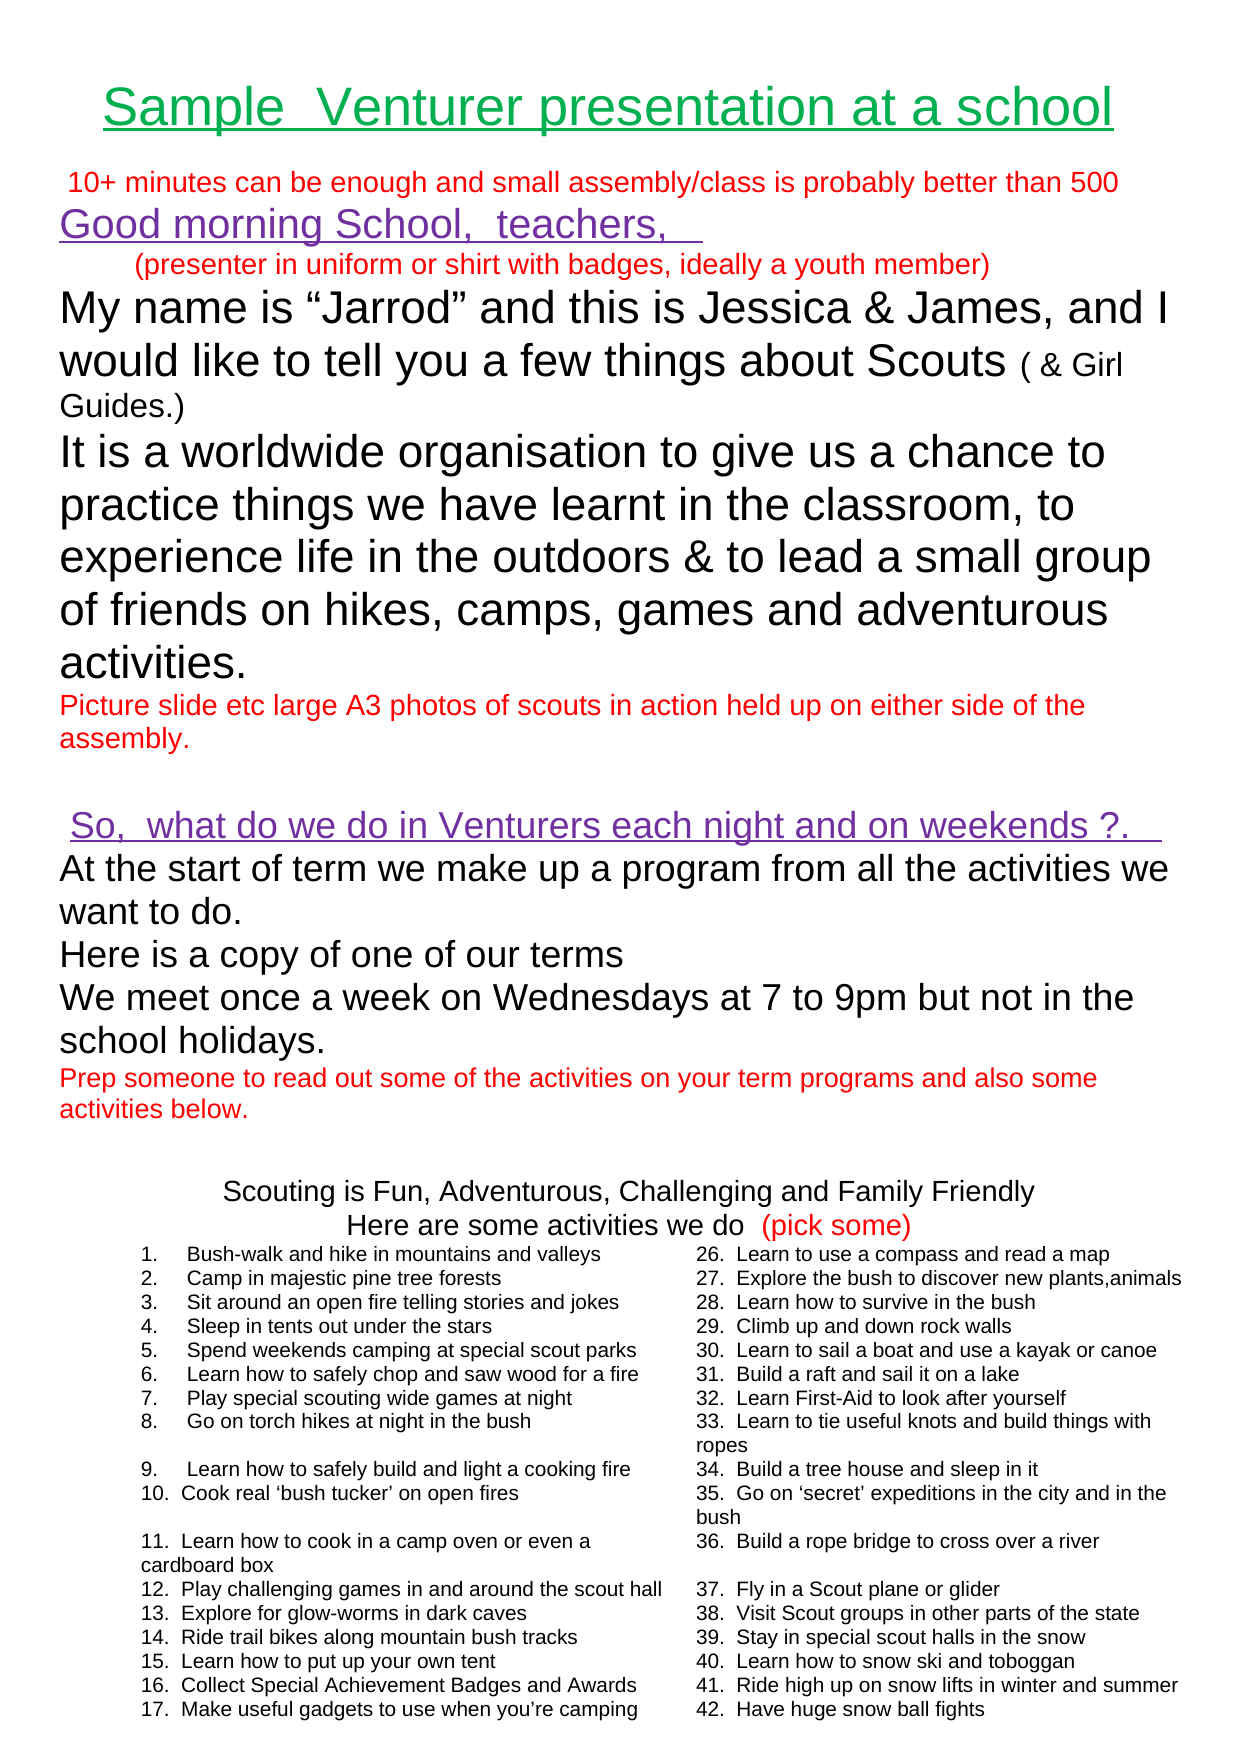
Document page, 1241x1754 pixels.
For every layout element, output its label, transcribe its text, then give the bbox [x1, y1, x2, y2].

table_cell 12. Play challenging games in and around the scout hall [129, 1577, 684, 1601]
table_cell 35. Go on ‘secret’ expeditions in the city and in the bush [685, 1481, 1199, 1529]
text At the start of term we make up a program from all the activities we want to do. [59, 846, 1199, 932]
table_cell 3. Sit around an open fire telling stories and jokes [129, 1290, 684, 1313]
table_cell 39. Stay in special scout halls in the snow [685, 1625, 1199, 1649]
table_cell 37. Fly in a Scout plane or glider [685, 1577, 1199, 1601]
table_cell 4. Sleep in tents out under the stars [129, 1314, 684, 1337]
table_cell 27. Explore the bush to discover new plants,animals [685, 1266, 1199, 1289]
text Here is a copy of one of our terms [59, 932, 1199, 975]
table_cell 9. Learn how to safely build and light a cooking fire [129, 1457, 684, 1481]
table_cell 8. Go on torch hikes at night in the bush [129, 1409, 684, 1457]
table_cell 34. Build a tree house and sleep in it [685, 1457, 1199, 1481]
text So, what do we do in Venturers each night and on weekends ?. [59, 803, 1199, 846]
table_cell 33. Learn to tie useful knots and build things with ropes [685, 1409, 1199, 1457]
table_cell 7. Play special scouting wide games at night [129, 1385, 684, 1409]
table_cell 17. Make useful gadgets to use when you’re camping [129, 1697, 684, 1721]
text It is a worldwide organisation to give us a chance to practice things we have learnt in the classroom, to experience life in the outdoors & to lead a small group of friends on hikes, camps, games and adventurous activities. [59, 424, 1199, 688]
table_cell 42. Have huge snow ball fights [685, 1697, 1199, 1721]
list (presenter in uniform or shirt with badges, ideally a youth member) [134, 247, 1199, 281]
table_cell 2. Camp in majestic pine tree forests [129, 1266, 684, 1289]
text Scouting is Fun, Adventurous, Challenging and Family Friendly [59, 1174, 1199, 1208]
text We meet once a week on Wednesdays at 7 to 9pm but not in the school holidays. [59, 975, 1199, 1062]
text Prep someone to read out some of the activities on your term programs and also some activities below. [59, 1062, 1199, 1124]
table_cell 31. Build a raft and sail it on a lake [685, 1361, 1199, 1385]
table_cell 10. Cook real ‘bush tucker’ on open fires [129, 1481, 684, 1529]
table_header 26. Learn to use a compass and read a map [685, 1242, 1199, 1266]
table_cell 30. Learn to sail a boat and use a kayak or canoe [685, 1338, 1199, 1361]
text Picture slide etc large A3 photos of scouts in action held up on either side of the assembly. [59, 688, 1199, 755]
table_cell 32. Learn First-Aid to look after yourself [685, 1385, 1199, 1409]
table_cell 6. Learn how to safely chop and saw wood for a fire [129, 1361, 684, 1385]
text Sample Venturer presentation at a school [59, 74, 1199, 137]
text Here are some activities we do (pick some) [59, 1208, 1199, 1242]
table_cell 28. Learn how to survive in the bush [685, 1290, 1199, 1313]
table_cell 16. Collect Special Achievement Badges and Awards [129, 1673, 684, 1697]
table_cell 14. Ride trail bikes along mountain bush tracks [129, 1625, 684, 1649]
table_header 1. Bush-walk and hike in mountains and valleys [129, 1242, 684, 1266]
text 10+ minutes can be enough and small assembly/class is probably better than 500 [59, 166, 1199, 199]
table_cell 13. Explore for glow-worms in dark caves [129, 1601, 684, 1625]
table_cell 29. Climb up and down rock walls [685, 1314, 1199, 1337]
table_cell 36. Build a rope bridge to cross over a river [685, 1529, 1199, 1577]
text Good morning School, teachers, [59, 199, 1199, 247]
table_cell 40. Learn how to snow ski and toboggan [685, 1649, 1199, 1673]
table_cell 11. Learn how to cook in a camp oven or even a cardboard box [129, 1529, 684, 1577]
table_cell 38. Visit Scout groups in other parts of the state [685, 1601, 1199, 1625]
text My name is “Jarrod” and this is Jessica & James, and I would like to tell you a few things about Scouts ( & Girl Guides.) [59, 281, 1199, 424]
table_cell 41. Ride high up on snow lifts in winter and summer [685, 1673, 1199, 1697]
table_cell 15. Learn how to put up your own tent [129, 1649, 684, 1673]
table_cell 5. Spend weekends camping at special scout parks [129, 1338, 684, 1361]
